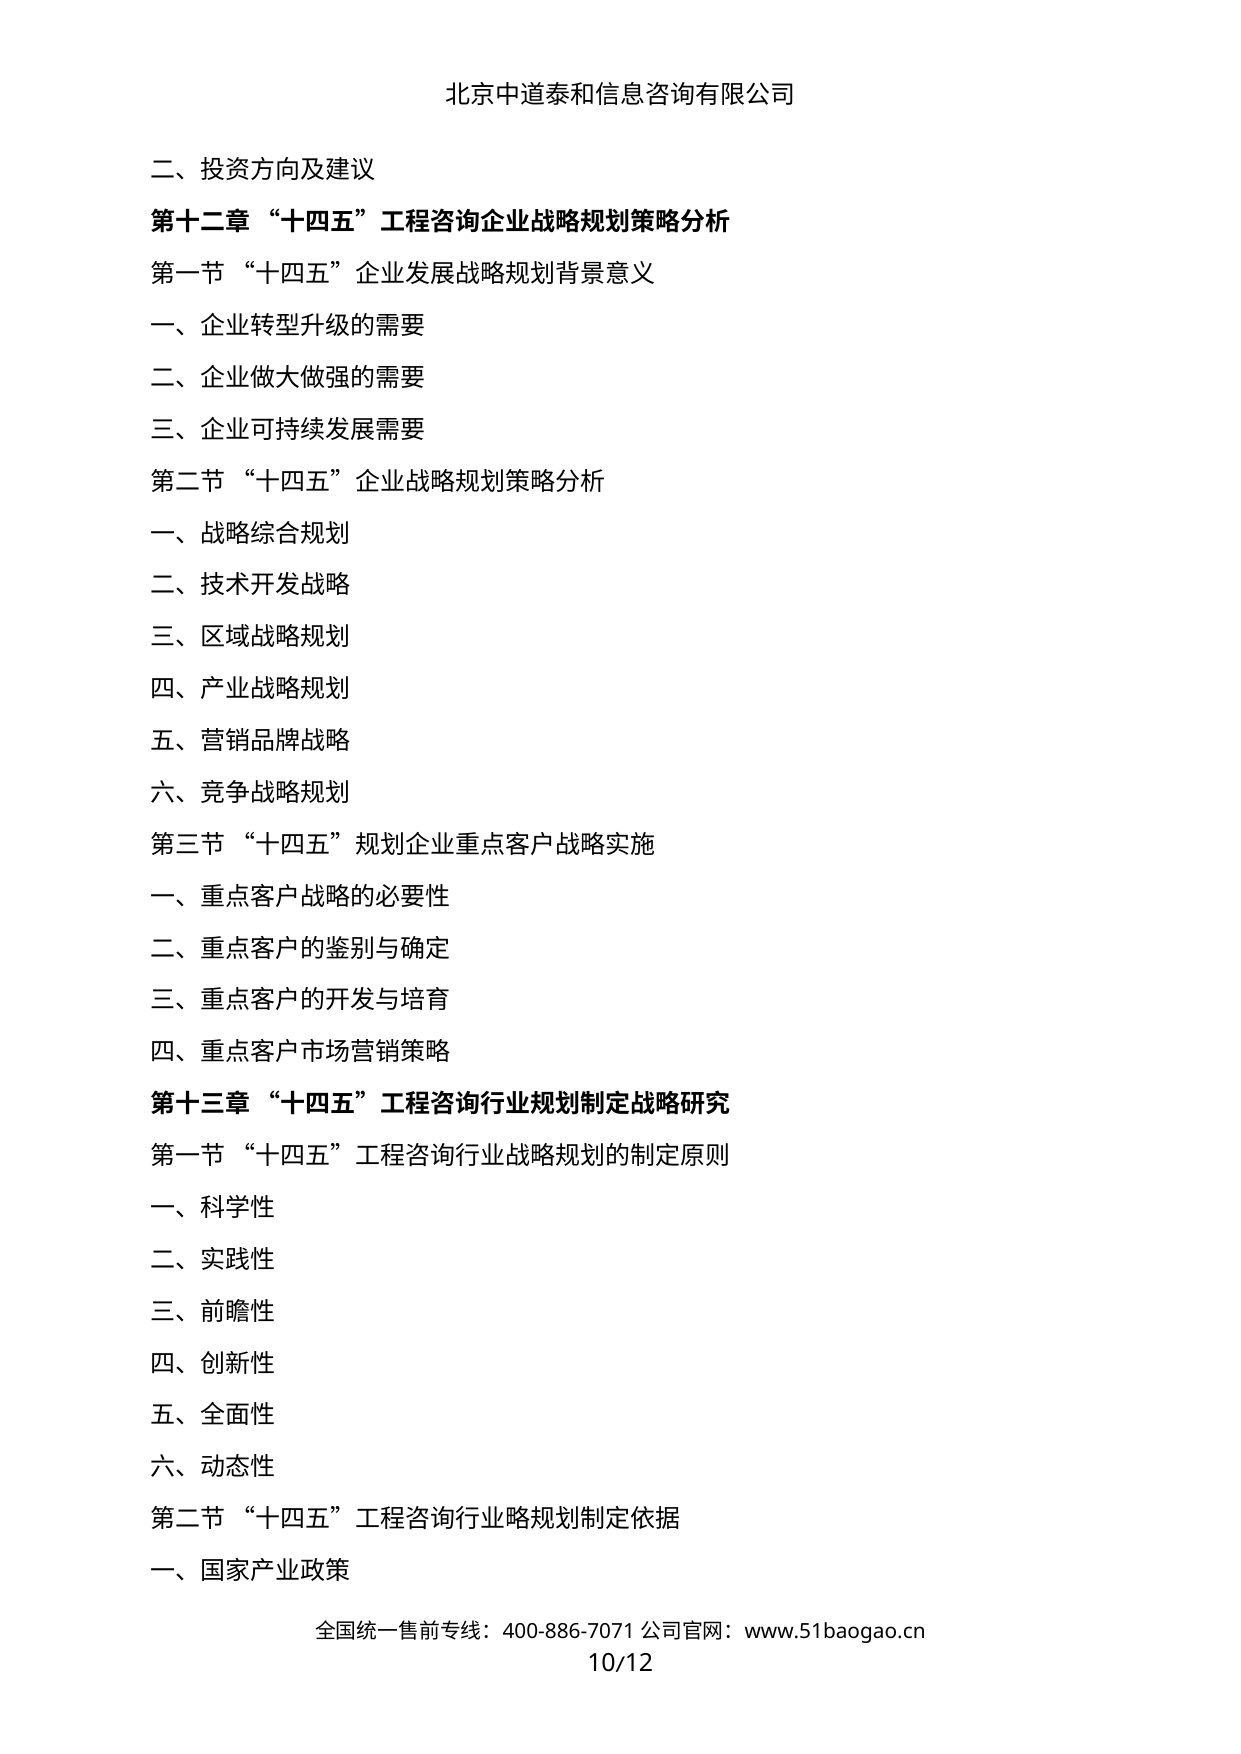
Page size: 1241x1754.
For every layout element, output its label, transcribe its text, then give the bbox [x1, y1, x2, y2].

text 四、创新性 [150, 1343, 1090, 1379]
text 第三节 “十四五”规划企业重点客户战略实施 [150, 824, 1090, 861]
text 五、营销品牌战略 [150, 721, 1090, 757]
text 第一节 “十四五”企业发展战略规划背景意义 [150, 254, 1090, 290]
text 二、技术开发战略 [150, 565, 1090, 601]
text 二、实践性 [150, 1239, 1090, 1276]
text 一、国家产业政策 [150, 1551, 1090, 1587]
text 第十二章 “十四五”工程咨询企业战略规划策略分析 [150, 202, 1090, 238]
text 三、区域战略规划 [150, 617, 1090, 653]
text 第一节 “十四五”工程咨询行业战略规划的制定原则 [150, 1136, 1090, 1172]
text 二、企业做大做强的需要 [150, 357, 1090, 394]
text 三、重点客户的开发与培育 [150, 980, 1090, 1016]
text 第二节 “十四五”企业战略规划策略分析 [150, 461, 1090, 497]
text 四、产业战略规划 [150, 669, 1090, 705]
text 六、动态性 [150, 1447, 1090, 1483]
text 第十三章 “十四五”工程咨询行业规划制定战略研究 [150, 1084, 1090, 1120]
text 二、重点客户的鉴别与确定 [150, 928, 1090, 964]
text 三、企业可持续发展需要 [150, 409, 1090, 446]
text 一、企业转型升级的需要 [150, 306, 1090, 342]
text 三、前瞻性 [150, 1291, 1090, 1327]
text 一、战略综合规划 [150, 513, 1090, 549]
text 五、全面性 [150, 1395, 1090, 1431]
text 四、重点客户市场营销策略 [150, 1032, 1090, 1068]
text 一、科学性 [150, 1187, 1090, 1224]
text 第二节 “十四五”工程咨询行业略规划制定依据 [150, 1499, 1090, 1535]
text 一、重点客户战略的必要性 [150, 876, 1090, 912]
text 二、投资方向及建议 [150, 150, 1090, 186]
text 六、竞争战略规划 [150, 772, 1090, 809]
